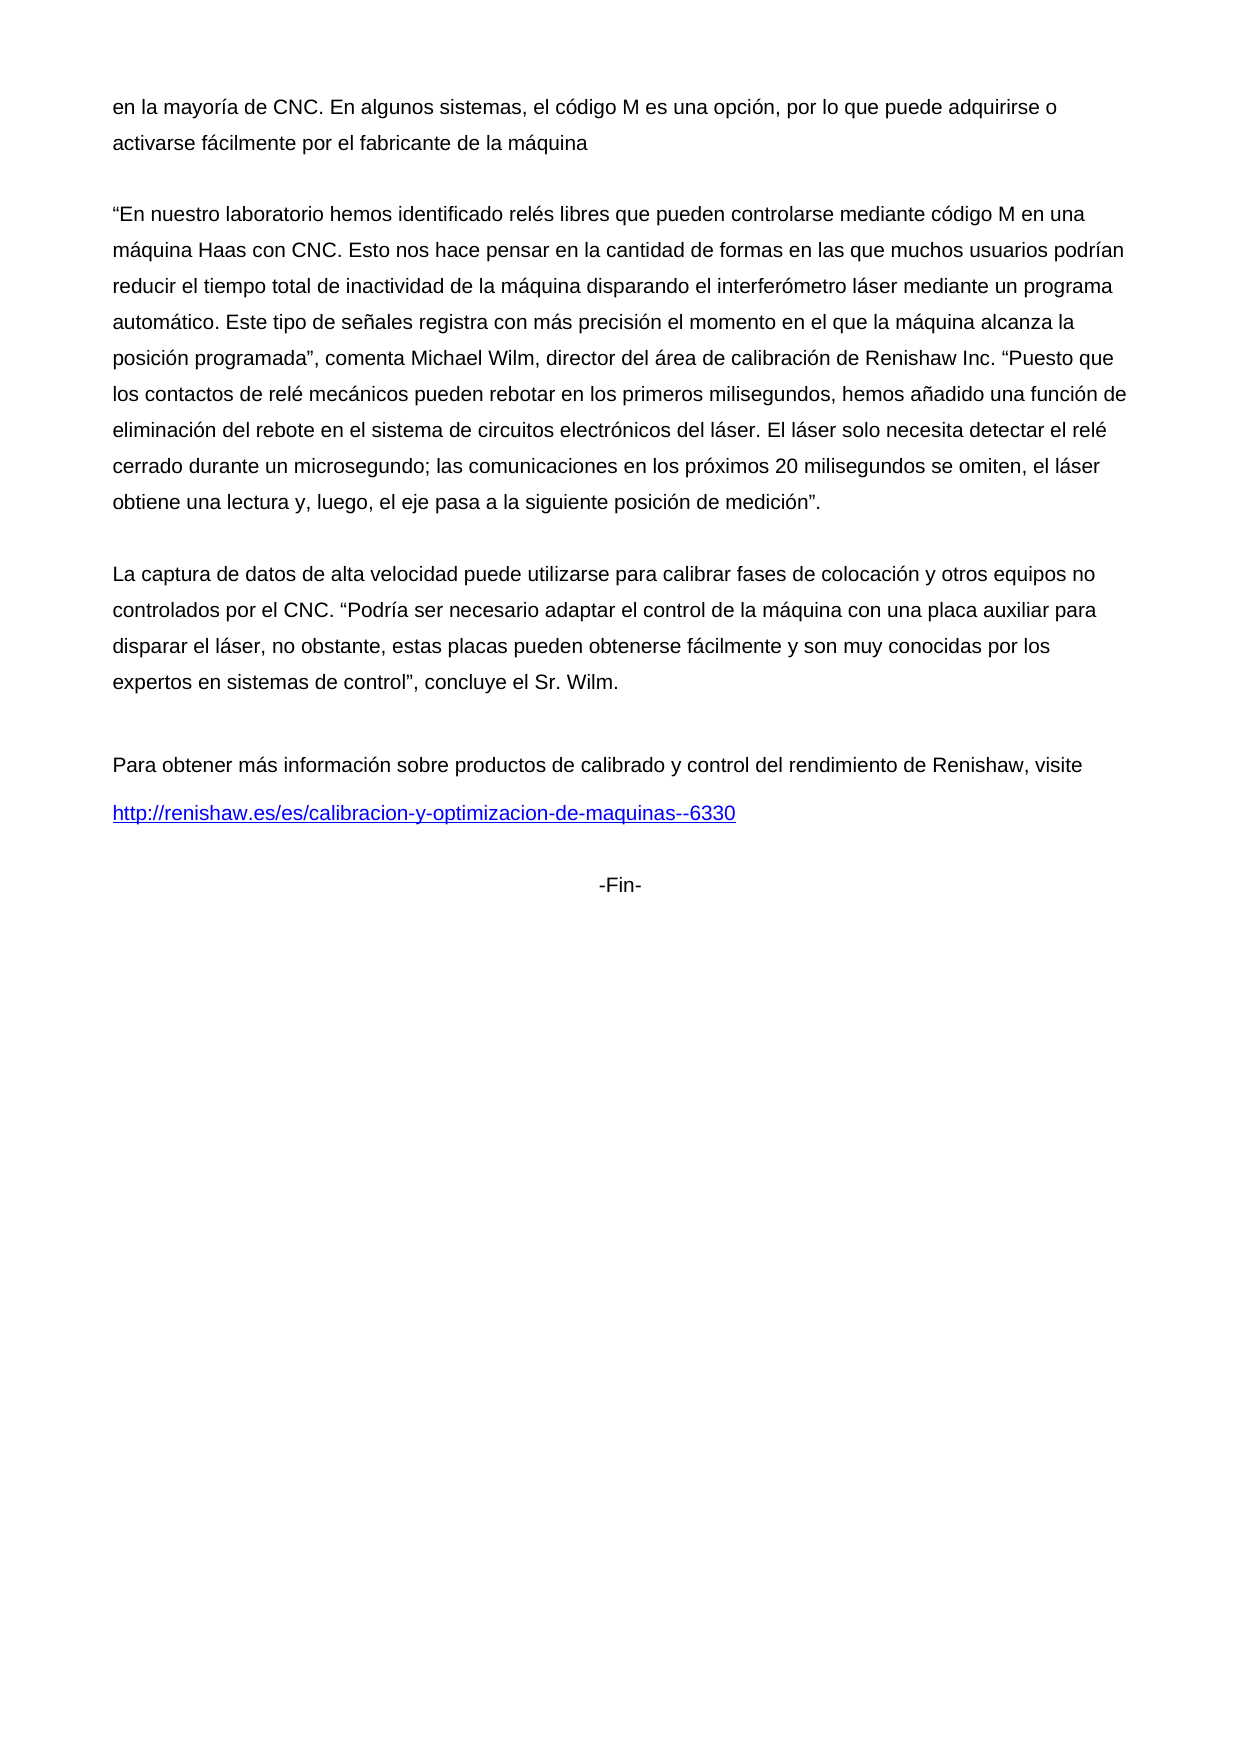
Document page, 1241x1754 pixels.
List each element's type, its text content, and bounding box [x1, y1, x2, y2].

text Para obtener más información sobre productos de calibrado y control del rendimiento de Renishaw, visite [112, 753, 1128, 777]
text La captura de datos de alta velocidad puede utilizarse para calibrar fases de colocación y otros equipos no controlados por el CNC. “Podría ser necesario adaptar el control de la máquina con una placa auxiliar para disparar el láser, no obstante, estas placas pueden obtenerse fácilmente y son muy conocidas por los expertos en sistemas de control”, concluye el Sr. Wilm. [112, 562, 1128, 693]
text http://renishaw.es/es/calibracion-y-optimizacion-de-maquinas--6330 [112, 801, 1128, 825]
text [112, 94, 1128, 154]
text “En nuestro laboratorio hemos identificado relés libres que pueden controlarse mediante código M en una máquina Haas con CNC. Esto nos hace pensar en la cantidad de formas en las que muchos usuarios podrían reducir el tiempo total de inactividad de la máquina disparando el interferómetro láser mediante un programa automático. Este tipo de señales registra con más precisión el momento en el que la máquina alcanza la posición programada”, comenta Michael Wilm, director del área de calibración de Renishaw Inc. “Puesto que los contactos de relé mecánicos pueden rebotar en los primeros milisegundos, hemos añadido una función de eliminación del rebote en el sistema de circuitos electrónicos del láser. El láser solo necesita detectar el relé cerrado durante un microsegundo; las comunicaciones en los próximos 20 milisegundos se omiten, el láser obtiene una lectura y, luego, el eje pasa a la siguiente posición de medición”. [112, 202, 1128, 514]
text -Fin- [112, 873, 1128, 897]
